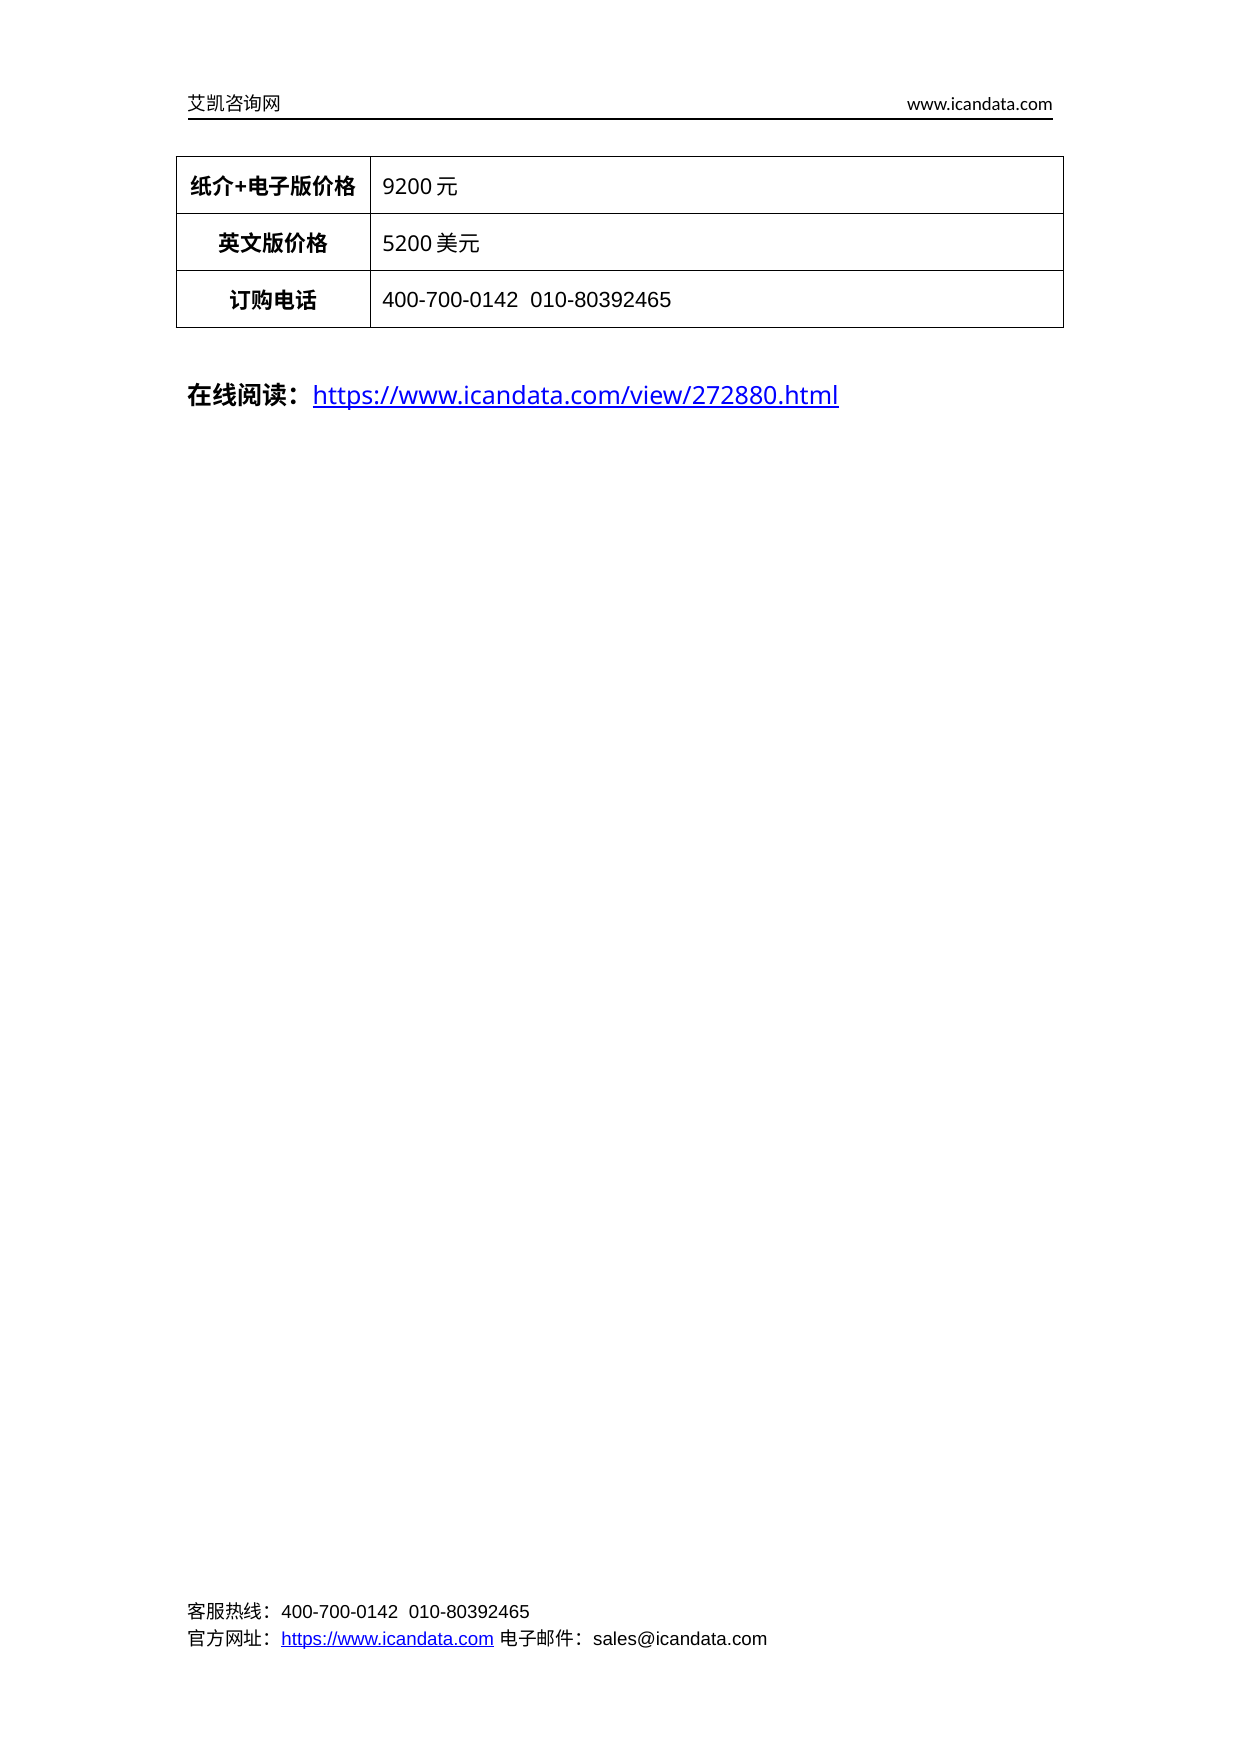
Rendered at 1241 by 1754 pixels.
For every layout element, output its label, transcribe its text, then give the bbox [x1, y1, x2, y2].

table_cell 纸介+电子版价格 [177, 157, 370, 213]
table_cell 400-700-0142 010-80392465 [371, 271, 1063, 327]
table_cell 英文版价格 [177, 214, 370, 270]
table_cell 9200元 [371, 157, 1063, 213]
table_cell 5200美元 [371, 214, 1063, 270]
table_cell 订购电话 [177, 271, 370, 327]
text 在线阅读：https://www.icandata.com/view/272880.html [187, 361, 1053, 426]
